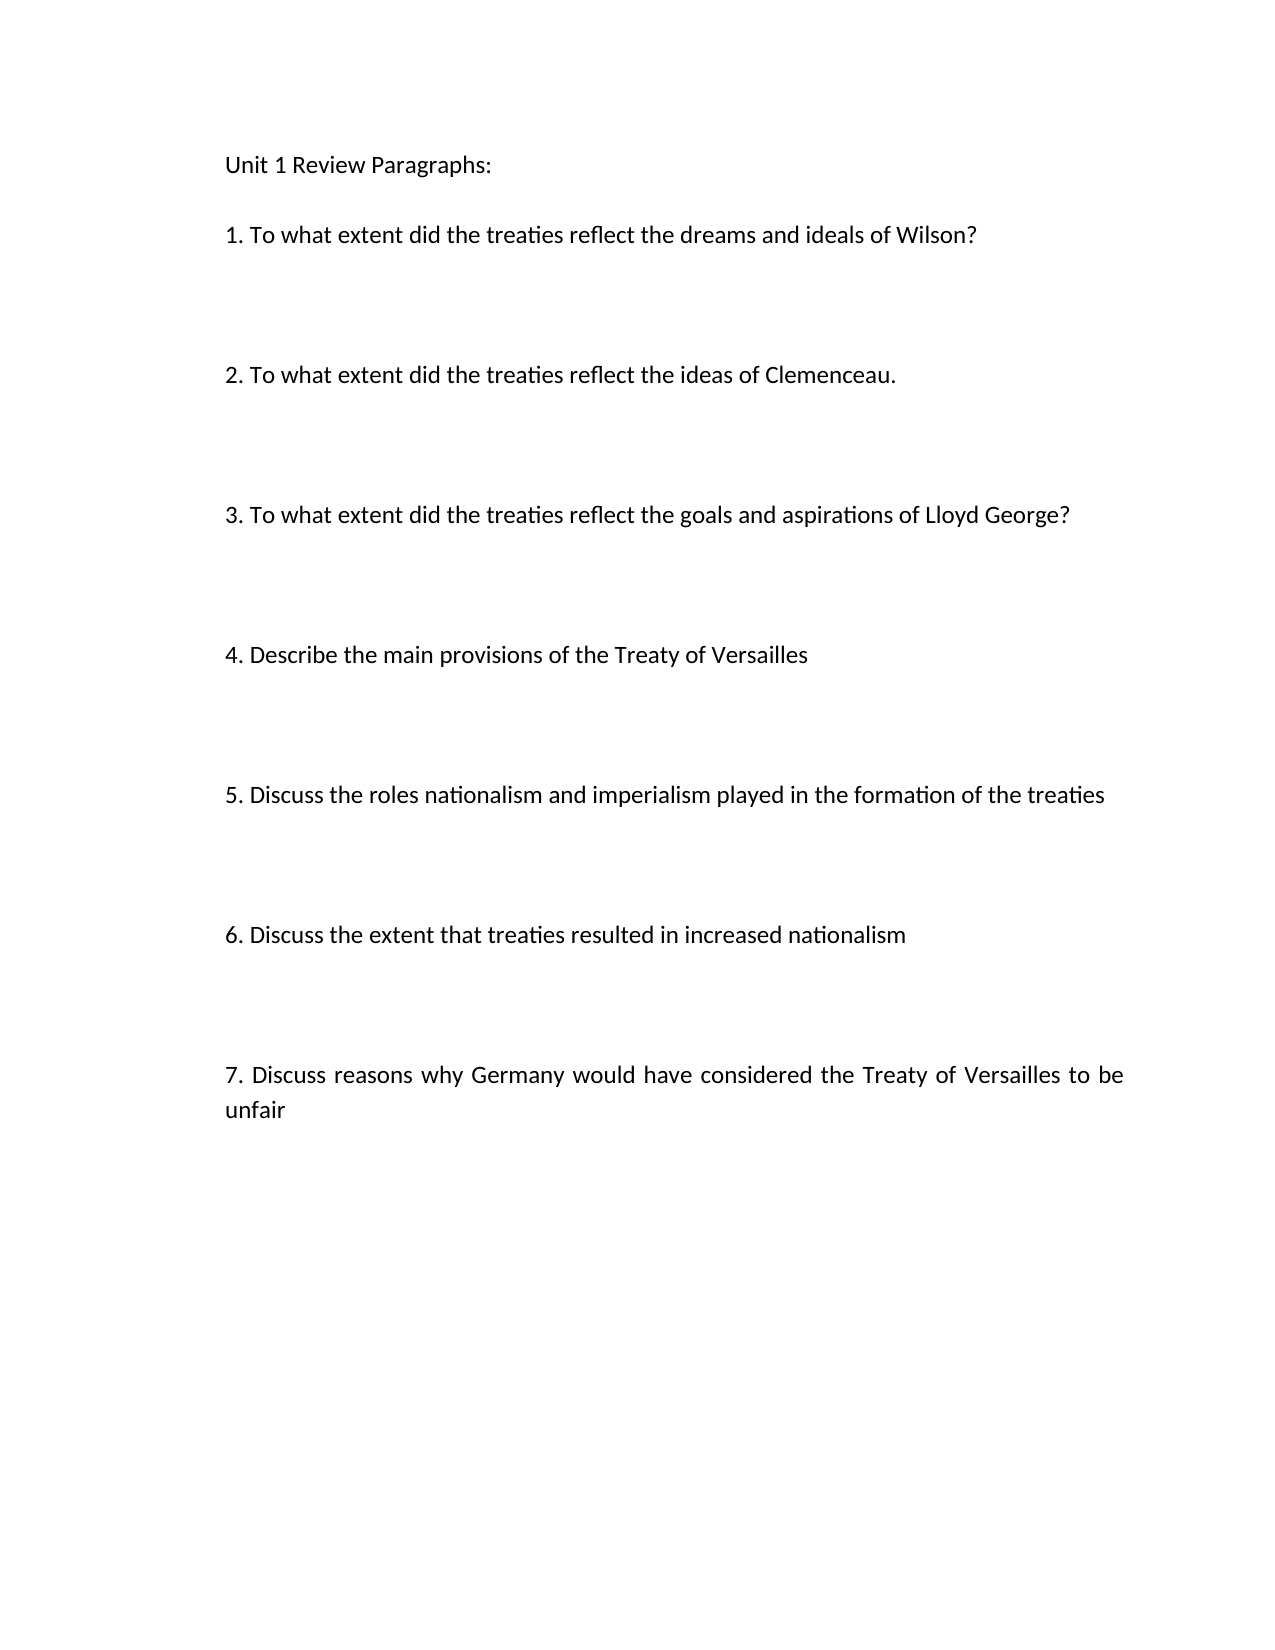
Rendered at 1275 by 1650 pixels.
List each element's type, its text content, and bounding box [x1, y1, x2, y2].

list 3. To what extent did the treaties reflect the goals and aspirations of Lloyd George? [225, 499, 1125, 530]
list 1. To what extent did the treaties reflect the dreams and ideals of Wilson? [225, 219, 1125, 250]
list Unit 1 Review Paragraphs: [225, 149, 1125, 180]
list 7. Discuss reasons why Germany would have considered the Treaty of Versailles to be unfair [225, 1059, 1125, 1125]
list 6. Discuss the extent that treaties resulted in increased nationalism [225, 919, 1125, 950]
list 5. Discuss the roles nationalism and imperialism played in the formation of the treaties [225, 779, 1125, 810]
list 2. To what extent did the treaties reflect the ideas of Clemenceau. [225, 359, 1125, 390]
list 4. Describe the main provisions of the Treaty of Versailles [225, 639, 1125, 670]
